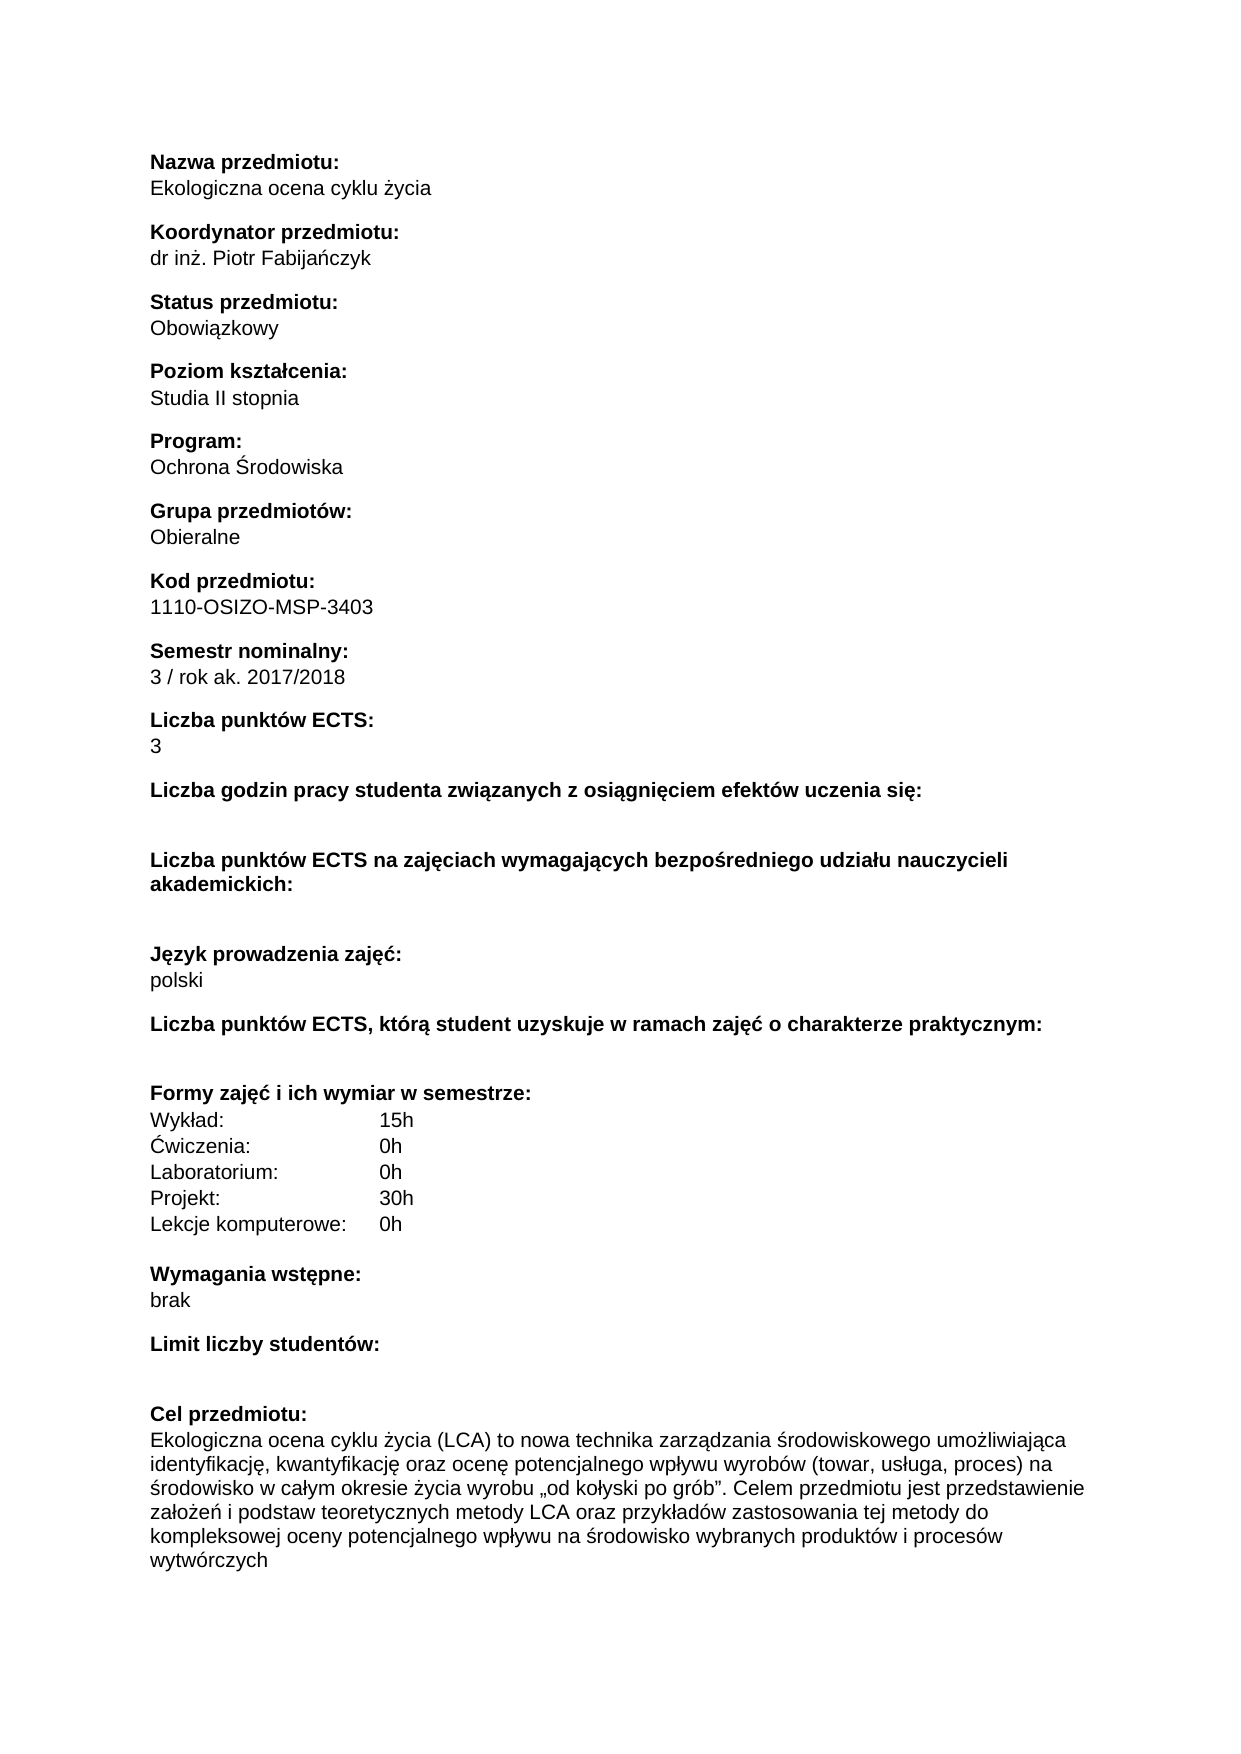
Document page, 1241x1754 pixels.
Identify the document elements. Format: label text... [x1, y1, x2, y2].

text Liczba punktów ECTS na zajęciach wymagających bezpośredniego udziału nauczycieli akademickich: [150, 848, 1090, 896]
text Ekologiczna ocena cyklu życia (LCA) to nowa technika zarządzania środowiskowego umożliwiająca identyfikację, kwantyfikację oraz ocenę potencjalnego wpływu wyrobów (towar, usługa, proces) na środowisko w całym okresie życia wyrobu „od kołyski po grób”. Celem przedmiotu jest przedstawienie założeń i podstaw teoretycznych metody LCA oraz przykładów zastosowania tej metody do kompleksowej oceny potencjalnego wpływu na środowisko wybranych produktów i procesów wytwórczych [150, 1428, 1090, 1571]
text Koordynator przedmiotu: [150, 220, 1090, 244]
text Ekologiczna ocena cyklu życia [150, 176, 1090, 200]
text Semestr nominalny: [150, 638, 1090, 662]
text Limit liczby studentów: [150, 1332, 1090, 1356]
text Cel przedmiotu: [150, 1402, 1090, 1426]
text Ochrona Środowiska [150, 455, 1090, 479]
text Liczba punktów ECTS: [150, 708, 1090, 732]
text Liczba punktów ECTS, którą student uzyskuje w ramach zajęć o charakterze praktycznym: [150, 1011, 1090, 1035]
text Status przedmiotu: [150, 289, 1090, 313]
table_header Wykład: [140, 1108, 367, 1132]
text Nazwa przedmiotu: [150, 150, 1090, 174]
text Kod przedmiotu: [150, 569, 1090, 593]
text Poziom kształcenia: [150, 359, 1090, 383]
text Liczba godzin pracy studenta związanych z osiągnięciem efektów uczenia się: [150, 778, 1090, 802]
text Wymagania wstępne: [150, 1262, 1090, 1286]
table_cell Lekcje komputerowe: [140, 1212, 367, 1236]
text Program: [150, 429, 1090, 453]
table_header 15h [369, 1108, 597, 1132]
text dr inż. Piotr Fabijańczyk [150, 246, 1090, 270]
text 1110-OSIZO-MSP-3403 [150, 595, 1090, 619]
table_cell 0h [369, 1132, 597, 1158]
text 3 [150, 734, 1090, 758]
text Formy zajęć i ich wymiar w semestrze: [150, 1081, 1090, 1105]
text Obieralne [150, 525, 1090, 549]
table_cell Laboratorium: [140, 1160, 367, 1184]
text polski [150, 968, 1090, 992]
table_cell Ćwiczenia: [140, 1134, 367, 1158]
table_cell 0h [369, 1158, 597, 1184]
text Obowiązkowy [150, 316, 1090, 339]
text 3 / rok ak. 2017/2018 [150, 664, 1090, 688]
text Studia II stopnia [150, 385, 1090, 409]
table_cell 30h [369, 1184, 597, 1210]
text Grupa przedmiotów: [150, 499, 1090, 523]
text Język prowadzenia zajęć: [150, 942, 1090, 966]
table_cell Projekt: [140, 1186, 367, 1210]
table_cell 0h [369, 1210, 597, 1236]
text brak [150, 1288, 1090, 1312]
